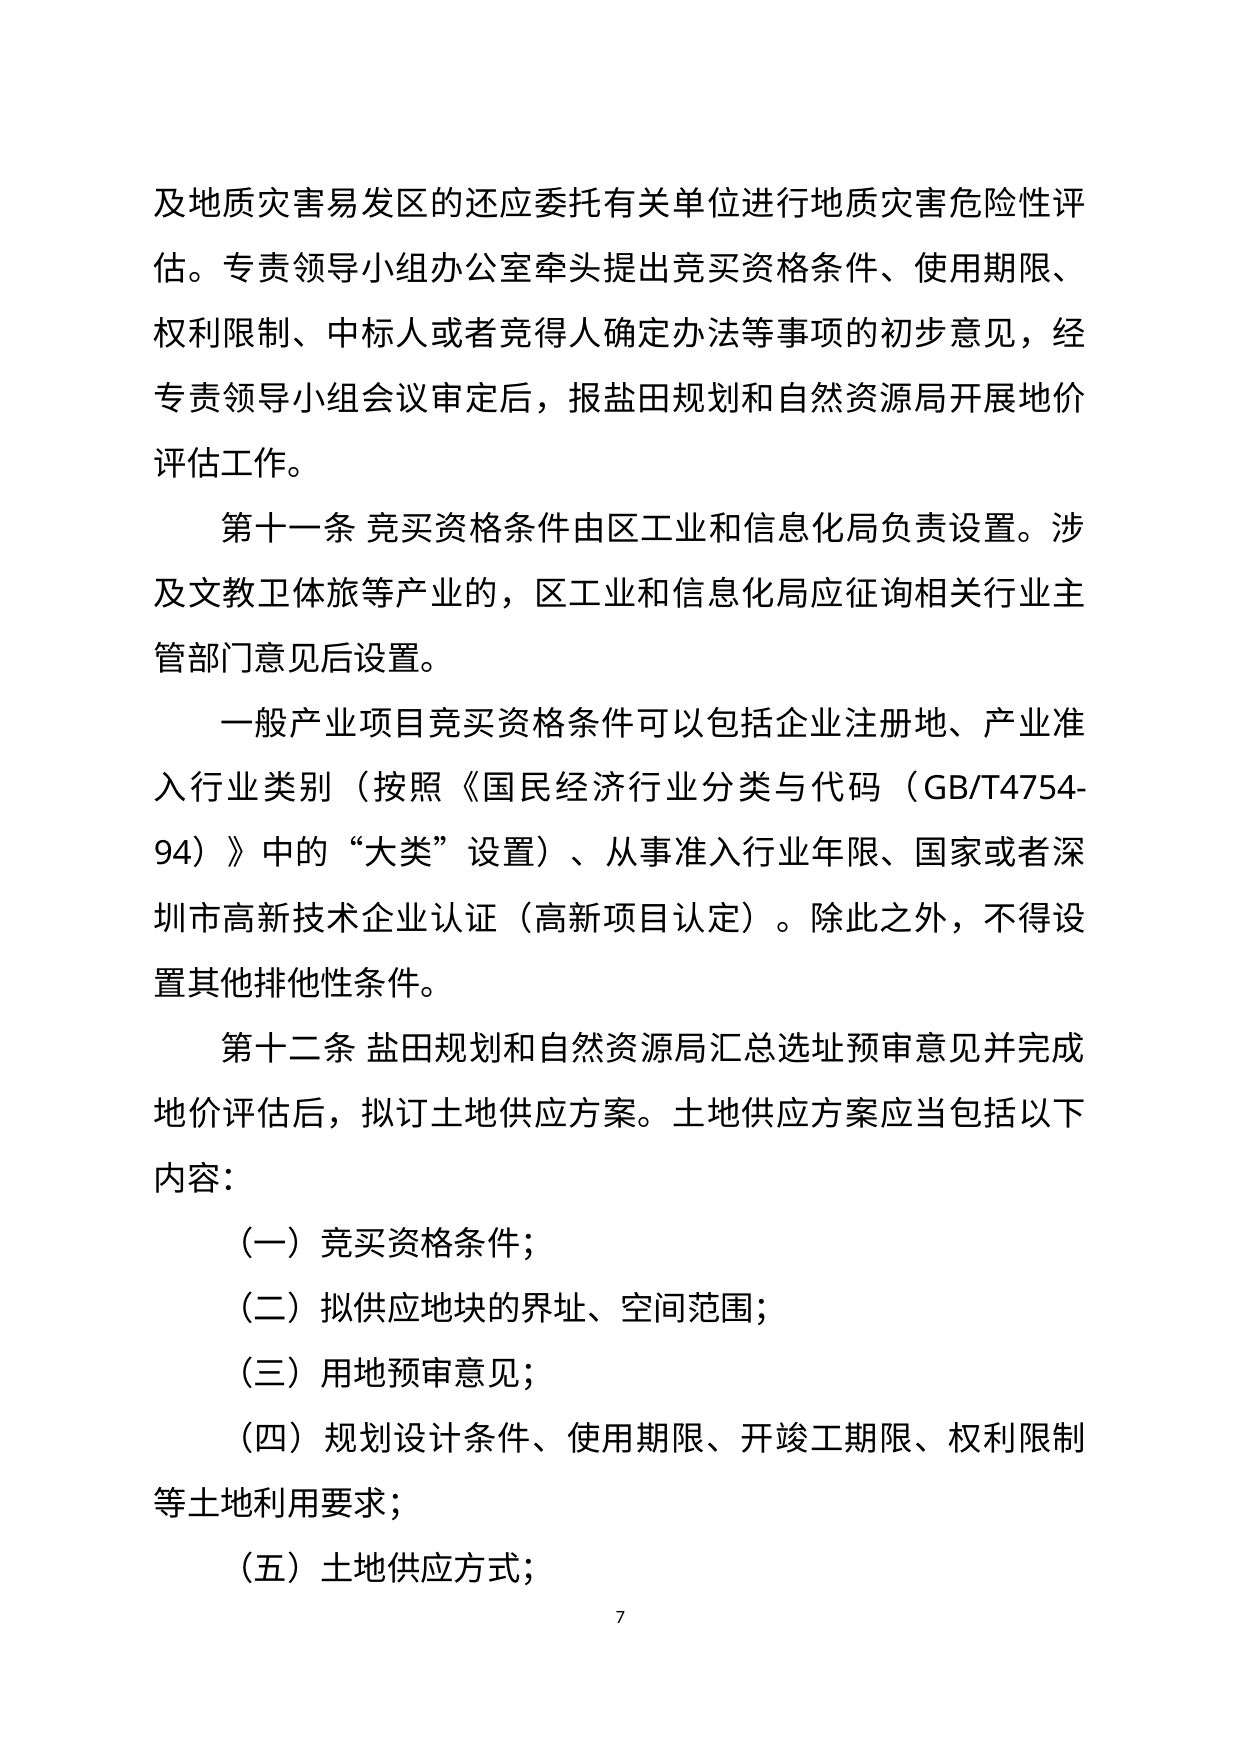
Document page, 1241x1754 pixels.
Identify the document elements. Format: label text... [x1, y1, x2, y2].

text （五）土地供应方式； [153, 1533, 1087, 1598]
text （一）竞买资格条件； [153, 1208, 1087, 1273]
text （二）拟供应地块的界址、空间范围； [153, 1273, 1087, 1338]
text 第十一条 竞买资格条件由区工业和信息化局负责设置。涉及文教卫体旅等产业的，区工业和信息化局应征询相关行业主管部门意见后设置。 [153, 493, 1087, 688]
text （四）规划设计条件、使用期限、开竣工期限、权利限制等土地利用要求； [153, 1403, 1087, 1533]
text （三）用地预审意见； [153, 1338, 1087, 1403]
text 第十二条 盐田规划和自然资源局汇总选址预审意见并完成地价评估后，拟订土地供应方案。土地供应方案应当包括以下内容： [153, 1013, 1087, 1208]
text 一般产业项目竞买资格条件可以包括企业注册地、产业准入行业类别（按照《国民经济行业分类与代码（GB/T4754-94）》中的“大类”设置）、从事准入行业年限、国家或者深圳市高新技术企业认证（高新项目认定）。除此之外，不得设置其他排他性条件。 [153, 688, 1087, 1013]
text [153, 168, 1087, 493]
